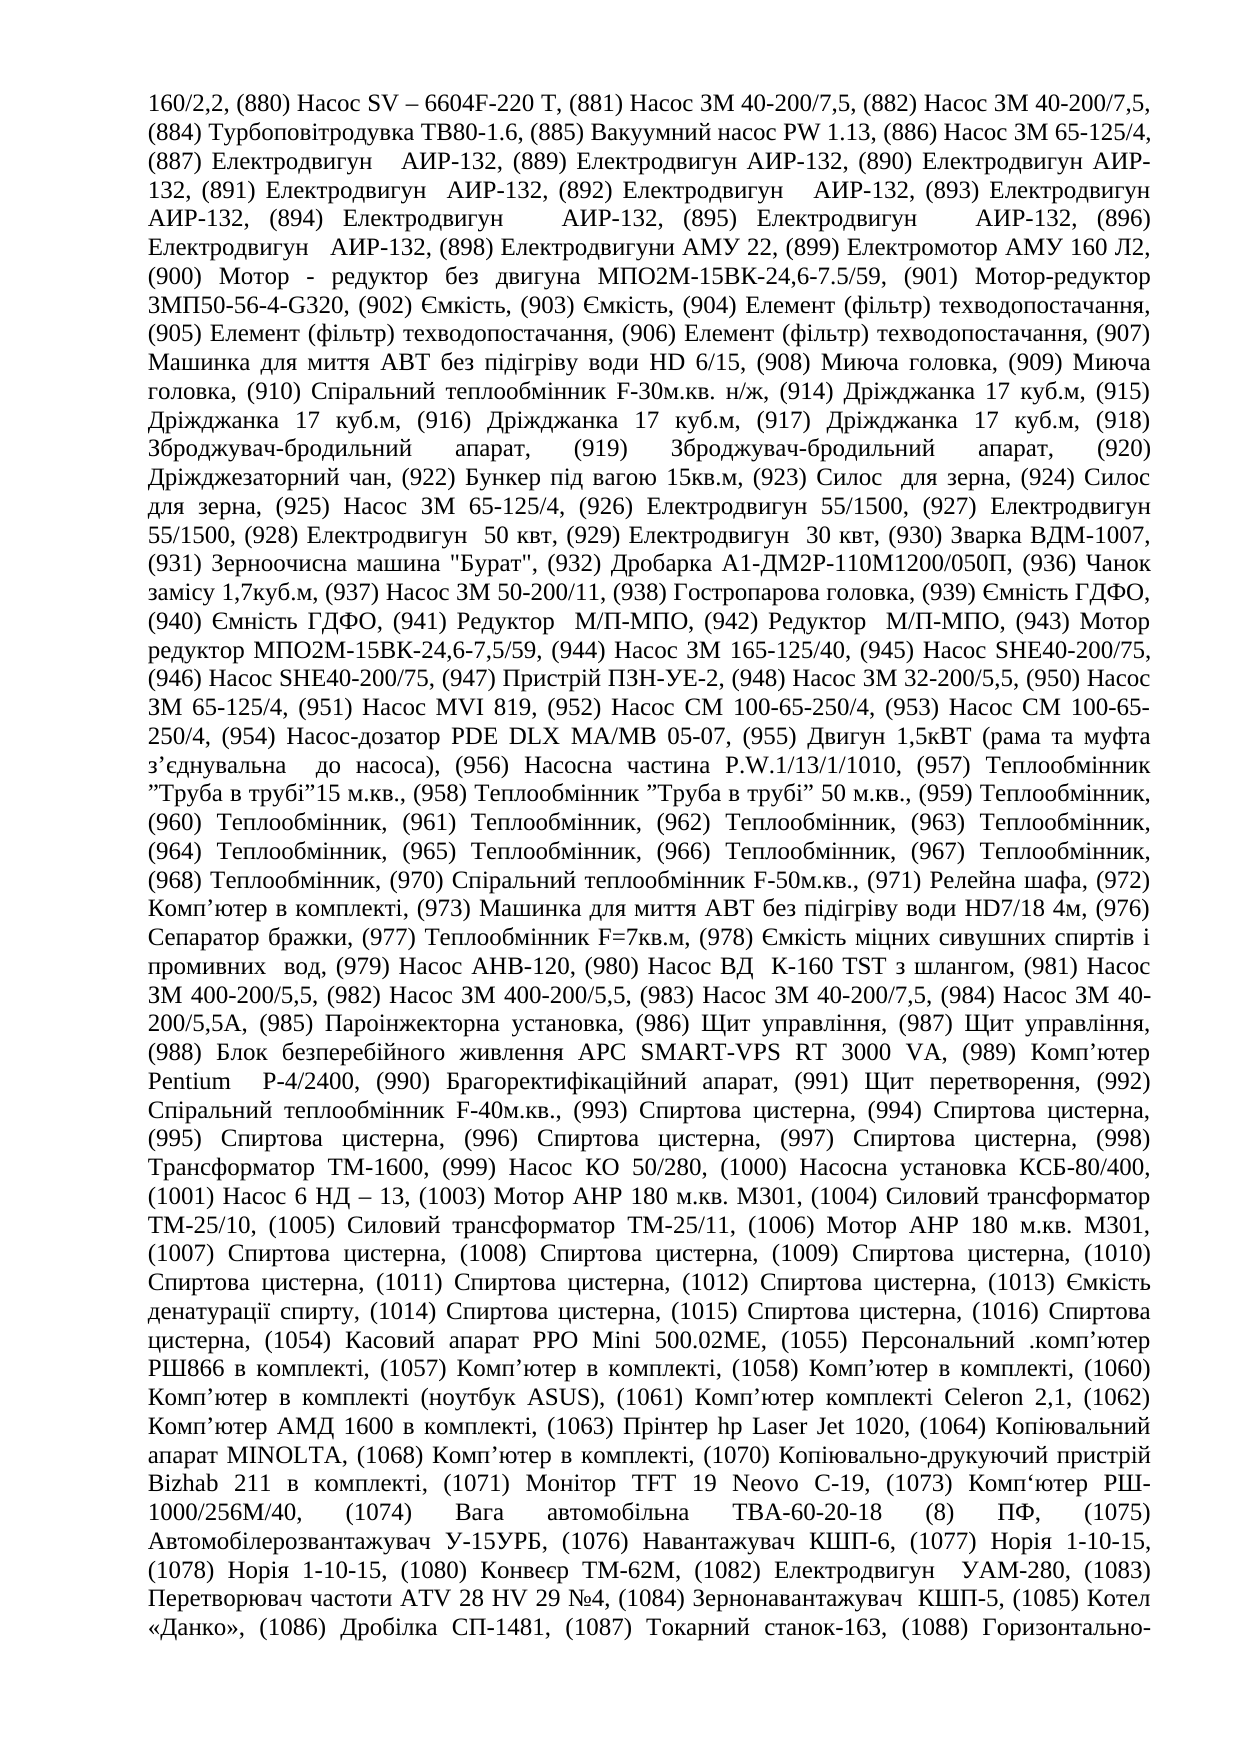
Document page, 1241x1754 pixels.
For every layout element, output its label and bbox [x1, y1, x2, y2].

text [148, 88, 1152, 1641]
